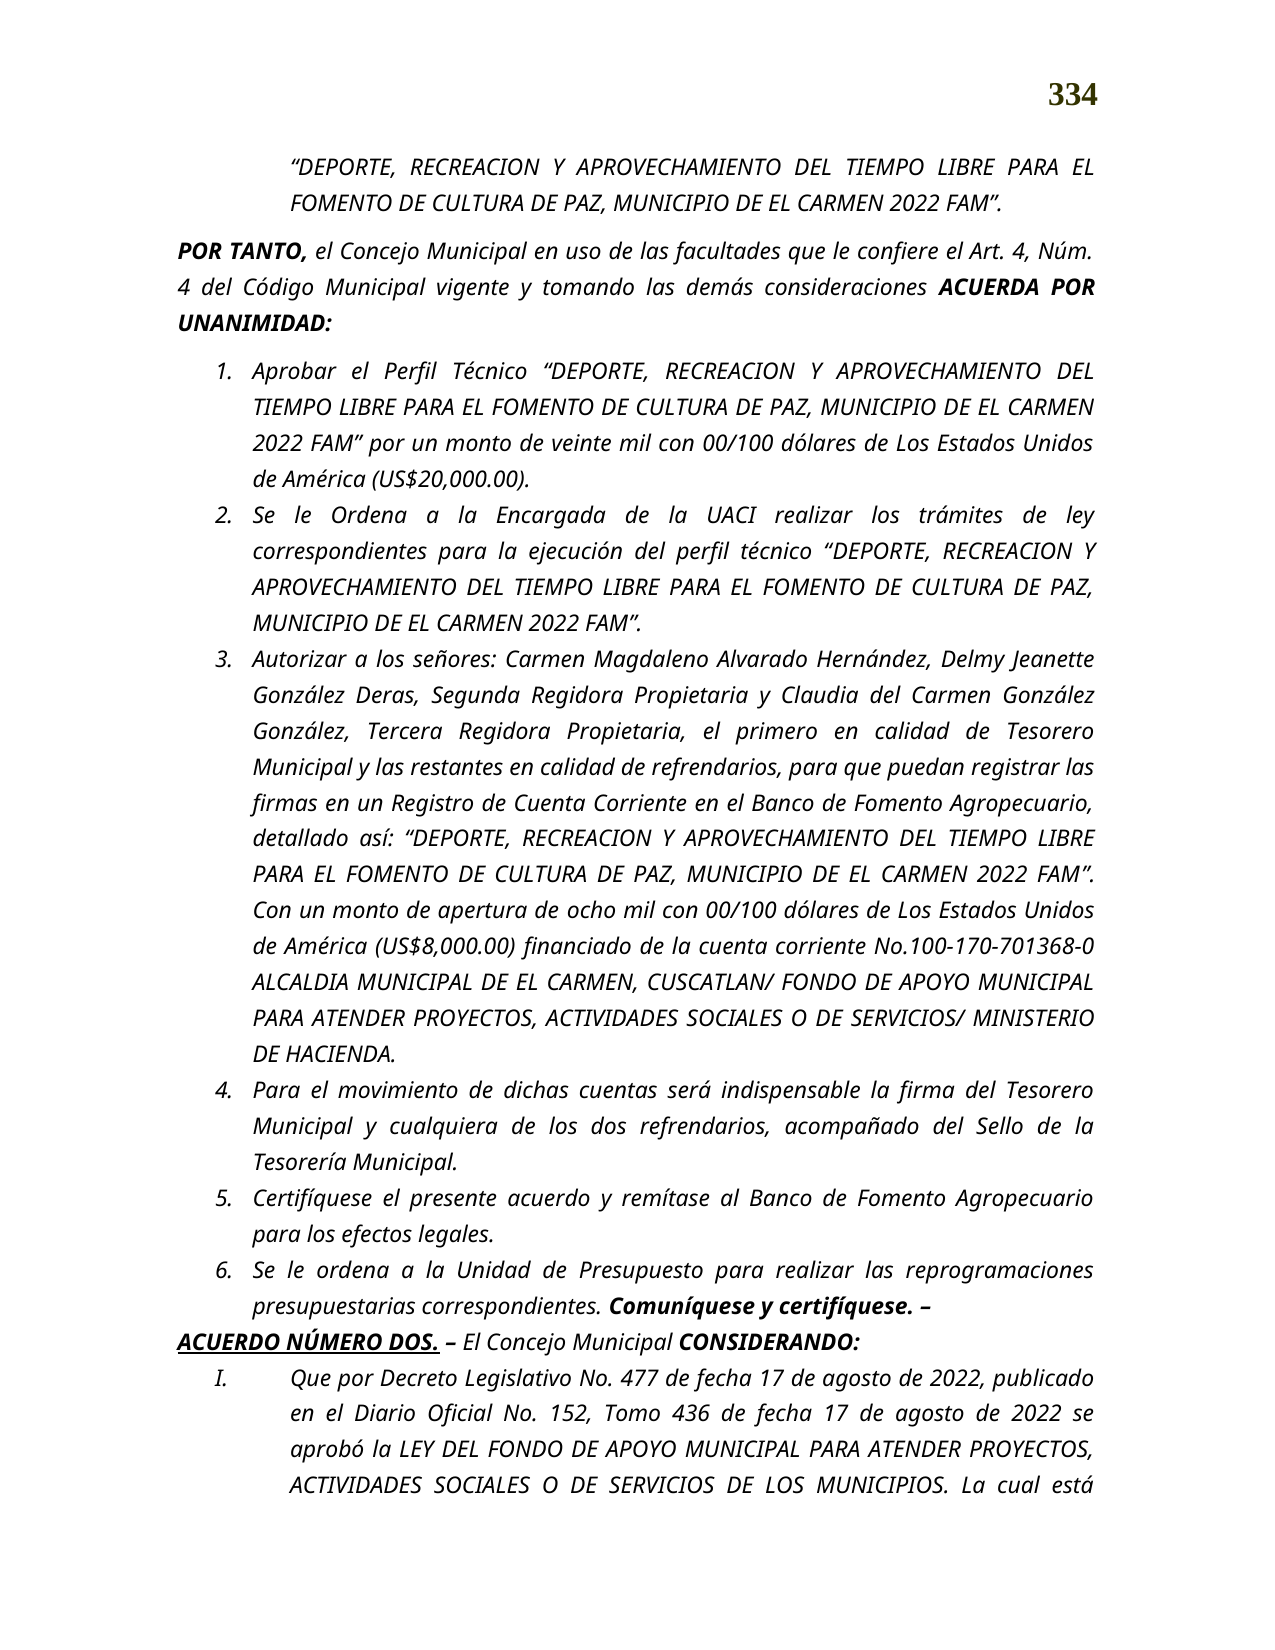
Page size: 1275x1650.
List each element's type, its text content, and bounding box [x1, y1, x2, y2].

list Certifíquese el presente acuerdo y remítase al Banco de Fomento Agropecuario para los efectos legales. [215, 1182, 1098, 1249]
list Aprobar el Perfil Técnico “DEPORTE, RECREACION Y APROVECHAMIENTO DEL TIEMPO LIBRE PARA EL FOMENTO DE CULTURA DE PAZ, MUNICIPIO DE EL CARMEN 2022 FAM” por un monto de veinte mil con 00/100 dólares de Los Estados Unidos de América (US$20,000.00). [215, 355, 1098, 494]
text POR TANTO, el Concejo Municipal en uso de las facultades que le confiere el Art. 4, Núm. 4 del Código Municipal vigente y tomando las demás consideraciones ACUERDA POR UNANIMIDAD: [177, 235, 1098, 338]
list Se le ordena a la Unidad de Presupuesto para realizar las reprogramaciones presupuestarias correspondientes. Comuníquese y certifíquese. – [215, 1254, 1098, 1321]
list Se le Ordena a la Encargada de la UACI realizar los trámites de ley correspondientes para la ejecución del perfil técnico “DEPORTE, RECREACION Y APROVECHAMIENTO DEL TIEMPO LIBRE PARA EL FOMENTO DE CULTURA DE PAZ, MUNICIPIO DE EL CARMEN 2022 FAM”. [215, 499, 1098, 638]
list Autorizar a los señores: Carmen Magdaleno Alvarado Hernández, Delmy Jeanette González Deras, Segunda Regidora Propietaria y Claudia del Carmen González González, Tercera Regidora Propietaria, el primero en calidad de Tesorero Municipal y las restantes en calidad de refrendarios, para que puedan registrar las firmas en un Registro de Cuenta Corriente en el Banco de Fomento Agropecuario, detallado así: “DEPORTE, RECREACION Y APROVECHAMIENTO DEL TIEMPO LIBRE PARA EL FOMENTO DE CULTURA DE PAZ, MUNICIPIO DE EL CARMEN 2022 FAM”. Con un monto de apertura de ocho mil con 00/100 dólares de Los Estados Unidos de América (US$8,000.00) financiado de la cuenta corriente No.100-170-701368-0 ALCALDIA MUNICIPAL DE EL CARMEN, CUSCATLAN/ FONDO DE APOYO MUNICIPAL PARA ATENDER PROYECTOS, ACTIVIDADES SOCIALES O DE SERVICIOS/ MINISTERIO DE HACIENDA. [215, 643, 1098, 1069]
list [215, 1361, 1098, 1501]
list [215, 151, 1098, 218]
text ACUERDO NÚMERO DOS. – El Concejo Municipal CONSIDERANDO: [177, 1326, 1098, 1357]
list Para el movimiento de dichas cuentas será indispensable la firma del Tesorero Municipal y cualquiera de los dos refrendarios, acompañado del Sello de la Tesorería Municipal. [215, 1074, 1098, 1177]
